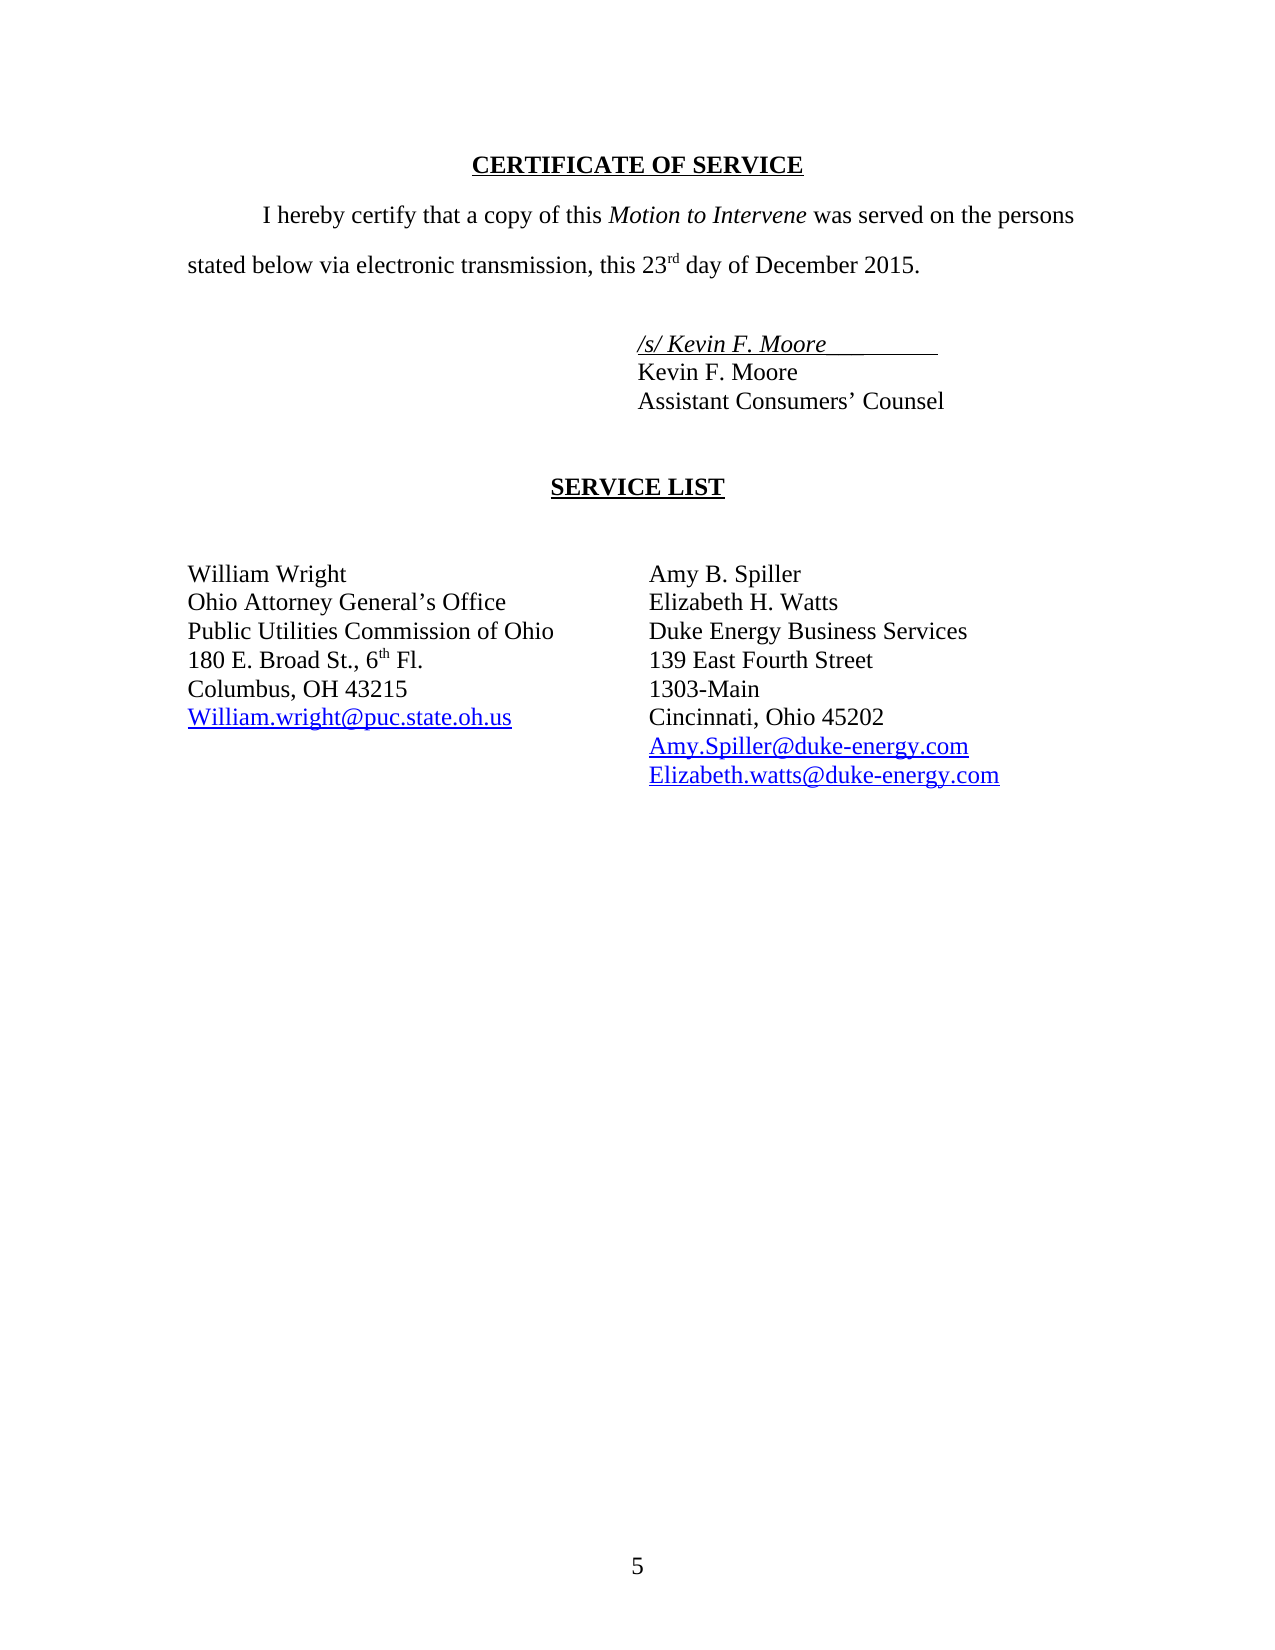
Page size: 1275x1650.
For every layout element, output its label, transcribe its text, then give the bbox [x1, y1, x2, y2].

text SERVICE LIST [187, 472, 1087, 501]
text Assistant Consumers’ Counsel [187, 386, 1087, 415]
text Kevin F. Moore [187, 357, 1087, 386]
text /s/ Kevin F. Moore___ [187, 329, 1087, 357]
text CERTIFICATE OF SERVICE [187, 150, 1087, 179]
text I hereby certify that a copy of this Motion to Intervene was served on the persons stated below via electronic transmission, this 23rd day of December 2015. [187, 179, 1087, 279]
table_header Amy B. Spiller Elizabeth H. Watts Duke Energy Business Services 139 East Fourth Street 1303-Main Cincinnati, Ohio 45202 Amy.Spiller@duke-energy.com Elizabeth.watts@duke-energy.com [638, 559, 1099, 817]
table_header William Wright Ohio Attorney General’s Office Public Utilities Commission of Ohio 180 E. Broad St., 6th Fl. Columbus, OH 43215 William.wright@puc.state.oh.us [176, 559, 637, 817]
